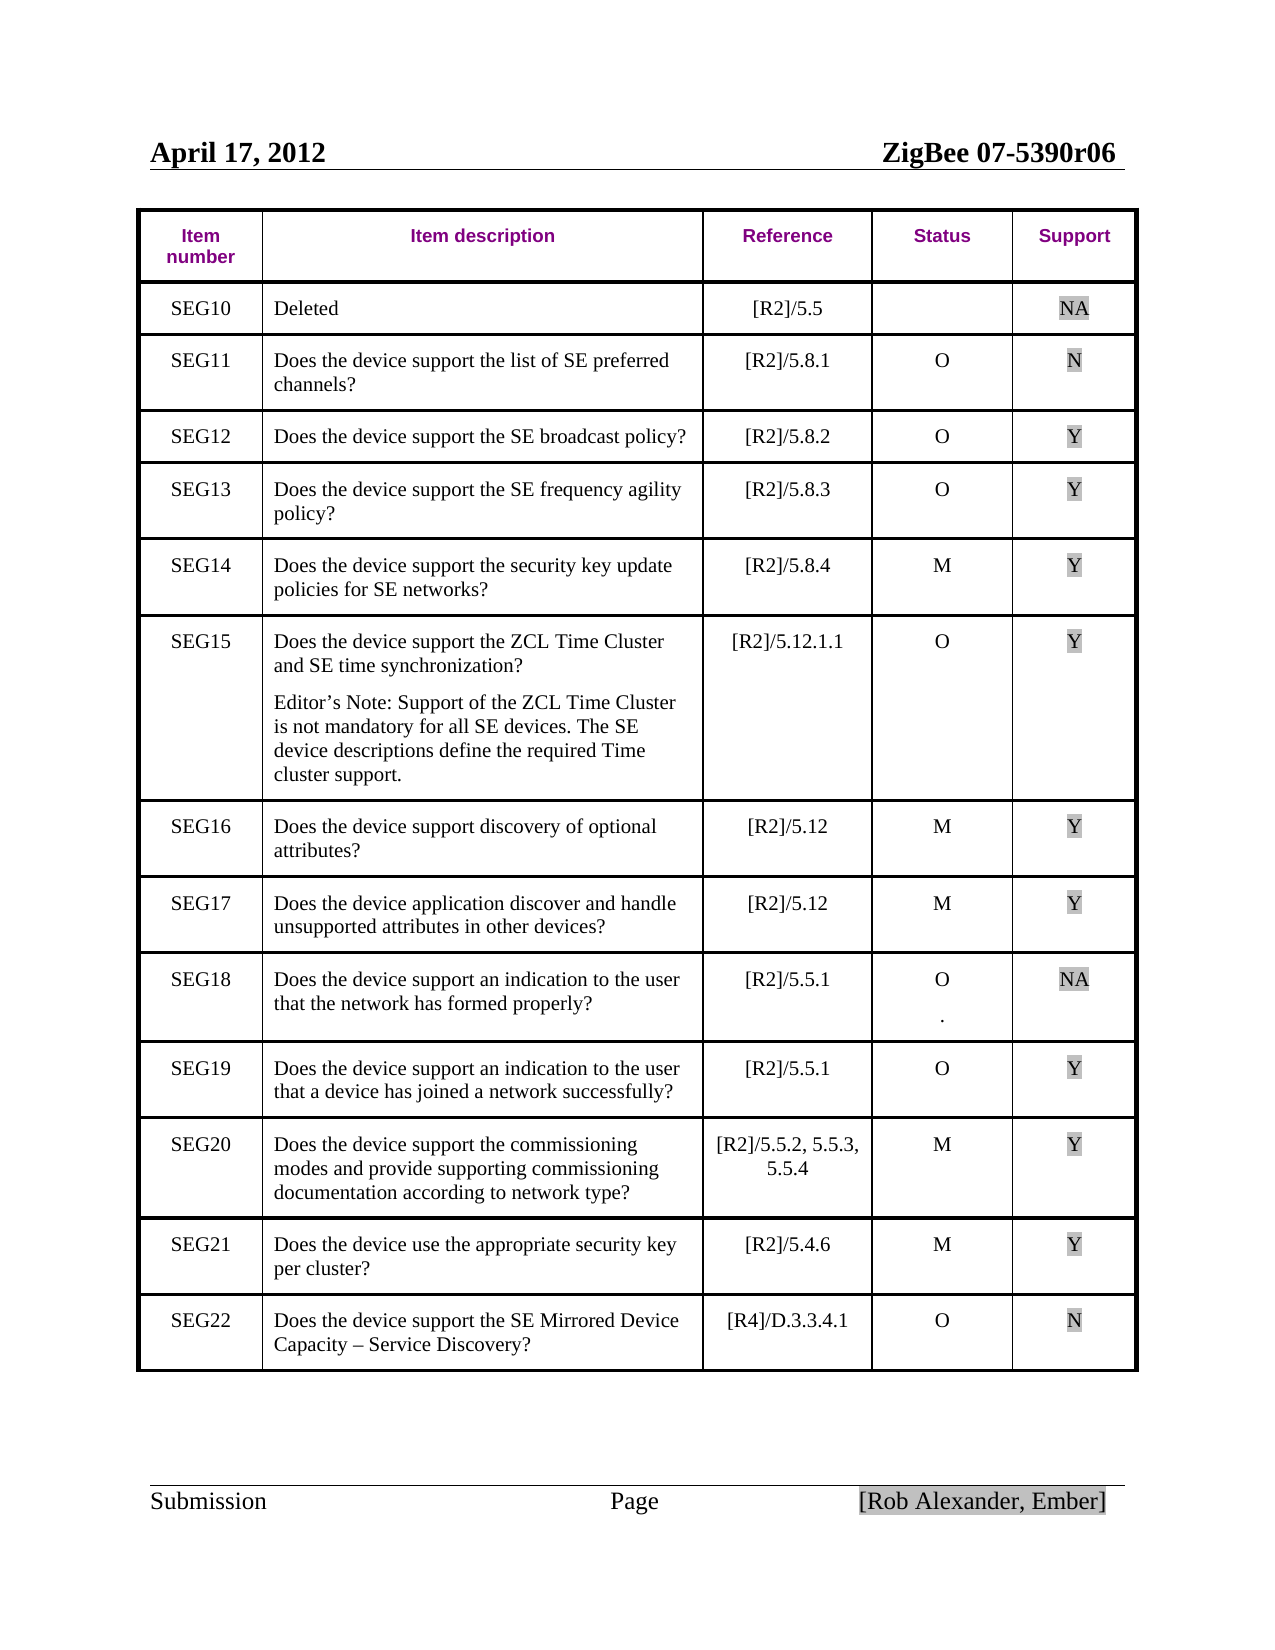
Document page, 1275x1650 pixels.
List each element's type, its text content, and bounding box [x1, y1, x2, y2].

table_cell M [873, 540, 1012, 613]
table_header Item number [141, 212, 262, 280]
table_cell [R2]/5.5.2, 5.5.3, 5.5.4 [704, 1119, 871, 1216]
table_cell SEG17 [141, 878, 262, 951]
table_cell Does the device support the SE Mirrored Device Capacity – Service Discovery? [263, 1296, 702, 1369]
table_cell M [873, 1220, 1012, 1293]
table_cell SEG19 [141, 1043, 262, 1116]
table_cell [R2]/5.5 [704, 284, 871, 333]
table_cell O [873, 412, 1012, 461]
table_cell [R2]/5.12 [704, 878, 871, 951]
table_cell SEG21 [141, 1220, 262, 1293]
table_cell [R2]/5.8.2 [704, 412, 871, 461]
table_cell Does the device the security key update policies for SE networks? [263, 540, 702, 613]
table_cell SEG18 [141, 954, 262, 1040]
table_cell [R2]/5.5.1 [704, 1043, 871, 1116]
table_cell SEG16 [141, 802, 262, 875]
table_cell Does the device application discover and handle uned attributes in other devices? [263, 878, 702, 951]
table_cell Does the device discovery of optional attributes? [263, 802, 702, 875]
table_cell SEG15 [141, 617, 262, 798]
table_cell Y [1013, 464, 1134, 537]
table_cell O [873, 1043, 1012, 1116]
table_header Status [873, 212, 1012, 280]
table_cell Y [1013, 802, 1134, 875]
table_cell [R2]/5.4.6 [704, 1220, 871, 1293]
table_cell [R4]/D.3.3.4.1 [704, 1296, 871, 1369]
table_cell Y [1013, 540, 1134, 613]
table_cell SEG20 [141, 1119, 262, 1216]
table_cell O [873, 464, 1012, 537]
table_cell Does the device use the appropriate security key per cluster? [263, 1220, 702, 1293]
table_cell SEG14 [141, 540, 262, 613]
table_cell Does the device an indication to the user that the network has formed properly? [263, 954, 702, 1040]
table_cell O [873, 617, 1012, 798]
table_cell SEG12 [141, 412, 262, 461]
table_cell [R2]/5.8.4 [704, 540, 871, 613]
table_cell M [873, 1119, 1012, 1216]
table_cell SEG11 [141, 336, 262, 409]
table_cell Y [1013, 1220, 1134, 1293]
table_cell Does the device the ZCL Time Cluster and SE time synchronization? Editor’s Note: Support of the ZCL Time Cluster is not mandatory for all SE devices. The SE device descriptions define the required Time cluster support. [263, 617, 702, 798]
table_cell SEG13 [141, 464, 262, 537]
table_cell Does the device an indication to the user that a device has joined a network successfully? [263, 1043, 702, 1116]
table_cell Does the device the SE broadcast policy? [263, 412, 702, 461]
table_cell [R2]/5.12.1.1 [704, 617, 871, 798]
table_header Support [1013, 212, 1134, 280]
table_cell M [873, 802, 1012, 875]
table_cell Y [1013, 1043, 1134, 1116]
table_cell M [873, 878, 1012, 951]
table_cell [R2]/5.8.3 [704, 464, 871, 537]
table_cell NA [1013, 284, 1134, 333]
table_cell Deleted [263, 284, 702, 333]
table_cell O . [873, 954, 1012, 1040]
table_cell [873, 284, 1012, 333]
table_cell Does the device the list of SE preferred channels? [263, 336, 702, 409]
table_cell O [873, 1296, 1012, 1369]
table_cell O [873, 336, 1012, 409]
table_cell [R2]/5.8.1 [704, 336, 871, 409]
table_cell [R2]/5.12 [704, 802, 871, 875]
table_header Item description [263, 212, 702, 280]
table_cell N [1013, 1296, 1134, 1369]
table_cell Y [1013, 617, 1134, 798]
table_header Reference [704, 212, 871, 280]
table_cell N [1013, 336, 1134, 409]
table_cell Does the device the SE frequency agility policy? [263, 464, 702, 537]
table_cell SEG22 [141, 1296, 262, 1369]
table_cell SEG10 [141, 284, 262, 333]
table_cell NA [1013, 954, 1134, 1040]
table_cell Does the device the commissioning modes and provide ing commissioning documentation according to network type? [263, 1119, 702, 1216]
table_cell [R2]/5.5.1 [704, 954, 871, 1040]
table_cell Y [1013, 412, 1134, 461]
table_cell Y [1013, 878, 1134, 951]
table_cell Y [1013, 1119, 1134, 1216]
